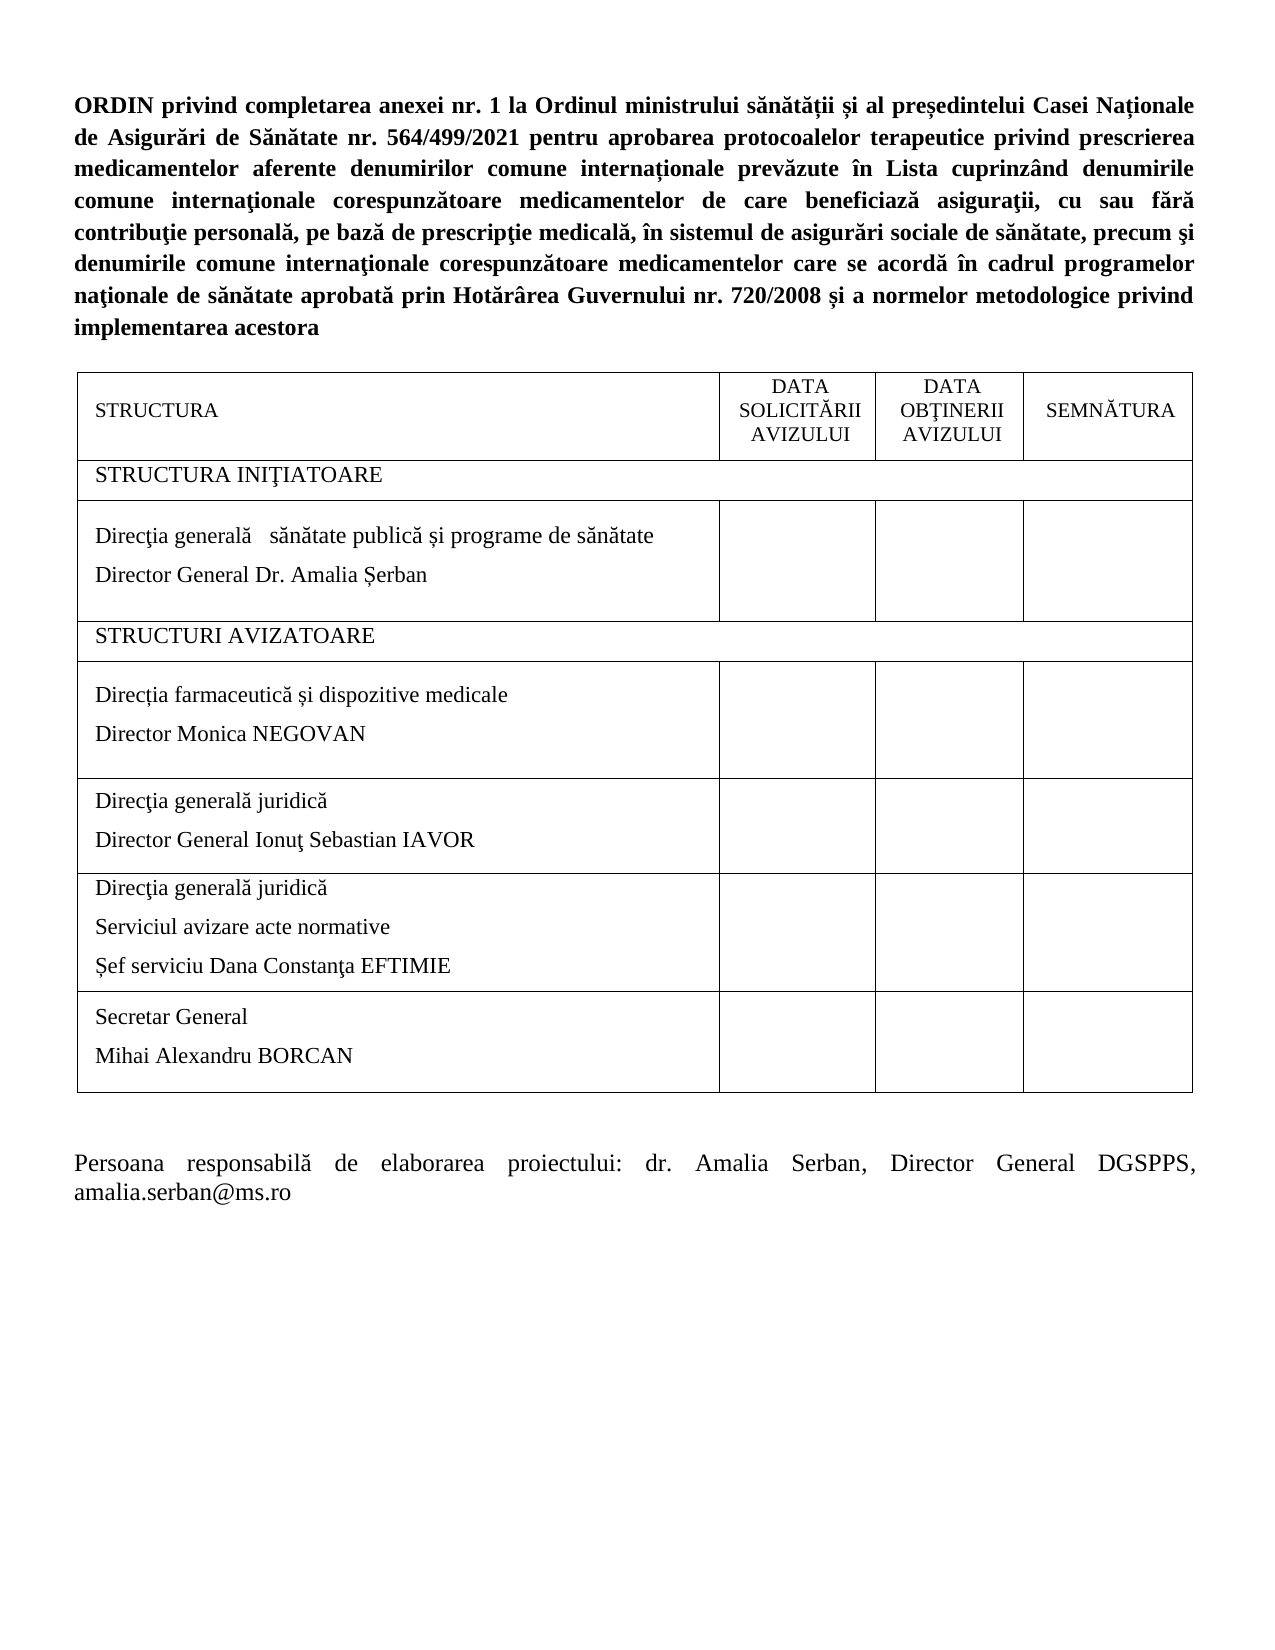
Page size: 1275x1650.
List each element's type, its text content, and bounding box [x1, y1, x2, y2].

text ORDIN privind completarea anexei nr. 1 la Ordinul ministrului sănătății și al președintelui Casei Naționale de Asigurări de Sănătate nr. 564/499/2021 pentru aprobarea protocoalelor terapeutice privind prescrierea medicamentelor aferente denumirilor comune internaționale prevăzute în Lista cuprinzând denumirile comune internaţionale corespunzătoare medicamentelor de care beneficiază asiguraţii, cu sau fără contribuţie personală, pe bază de prescripţie medicală, în sistemul de asigurări sociale de sănătate, precum şi denumirile comune internaţionale corespunzătoare medicamentelor care se acordă în cadrul programelor naţionale de sănătate aprobată prin Hotărârea Guvernului nr. 720/2008 și a normelor metodologice privind implementarea acestora [74, 91, 1196, 340]
table_cell [720, 779, 875, 873]
table_cell [876, 501, 1023, 621]
table_cell [1024, 662, 1192, 778]
table_cell Direcția farmaceutică și dispozitive medicale Director Monica NEGOVAN [78, 662, 719, 778]
table_cell [876, 662, 1023, 778]
table_cell [1024, 992, 1192, 1092]
table_header DATA OBŢINERII AVIZULUI [876, 373, 1023, 459]
table_cell [720, 501, 875, 621]
table_cell [876, 874, 1023, 991]
table_cell [720, 874, 875, 991]
table_cell [876, 992, 1023, 1092]
table_cell Direcţia generală sănătate publică și programe de sănătate Director General Dr. Amalia Șerban [78, 501, 719, 621]
table_cell STRUCTURA INIŢIATOARE [78, 461, 1192, 499]
table_cell Secretar General Mihai Alexandru BORCAN [78, 992, 719, 1092]
table_header DATA SOLICITĂRII AVIZULUI [720, 373, 875, 459]
table_cell [720, 662, 875, 778]
table_cell [1024, 779, 1192, 873]
table_cell [876, 779, 1023, 873]
table_cell [1024, 874, 1192, 991]
table_cell STRUCTURI AVIZATOARE [78, 622, 1192, 661]
table_cell [720, 992, 875, 1092]
text Persoana responsabilă de elaborarea proiectului: dr. Amalia Serban, Director General DGSPPS, amalia.serban@ms.ro [74, 1148, 1196, 1205]
table_cell Direcţia generală juridică Director General Ionuţ Sebastian IAVOR [78, 779, 719, 873]
table_cell Direcţia generală juridică Serviciul avizare acte normative Șef serviciu Dana Constanţa EFTIMIE [78, 874, 719, 991]
table_header STRUCTURA [78, 373, 719, 459]
table_header SEMNĂTURA [1024, 373, 1192, 459]
table_cell [1024, 501, 1192, 621]
